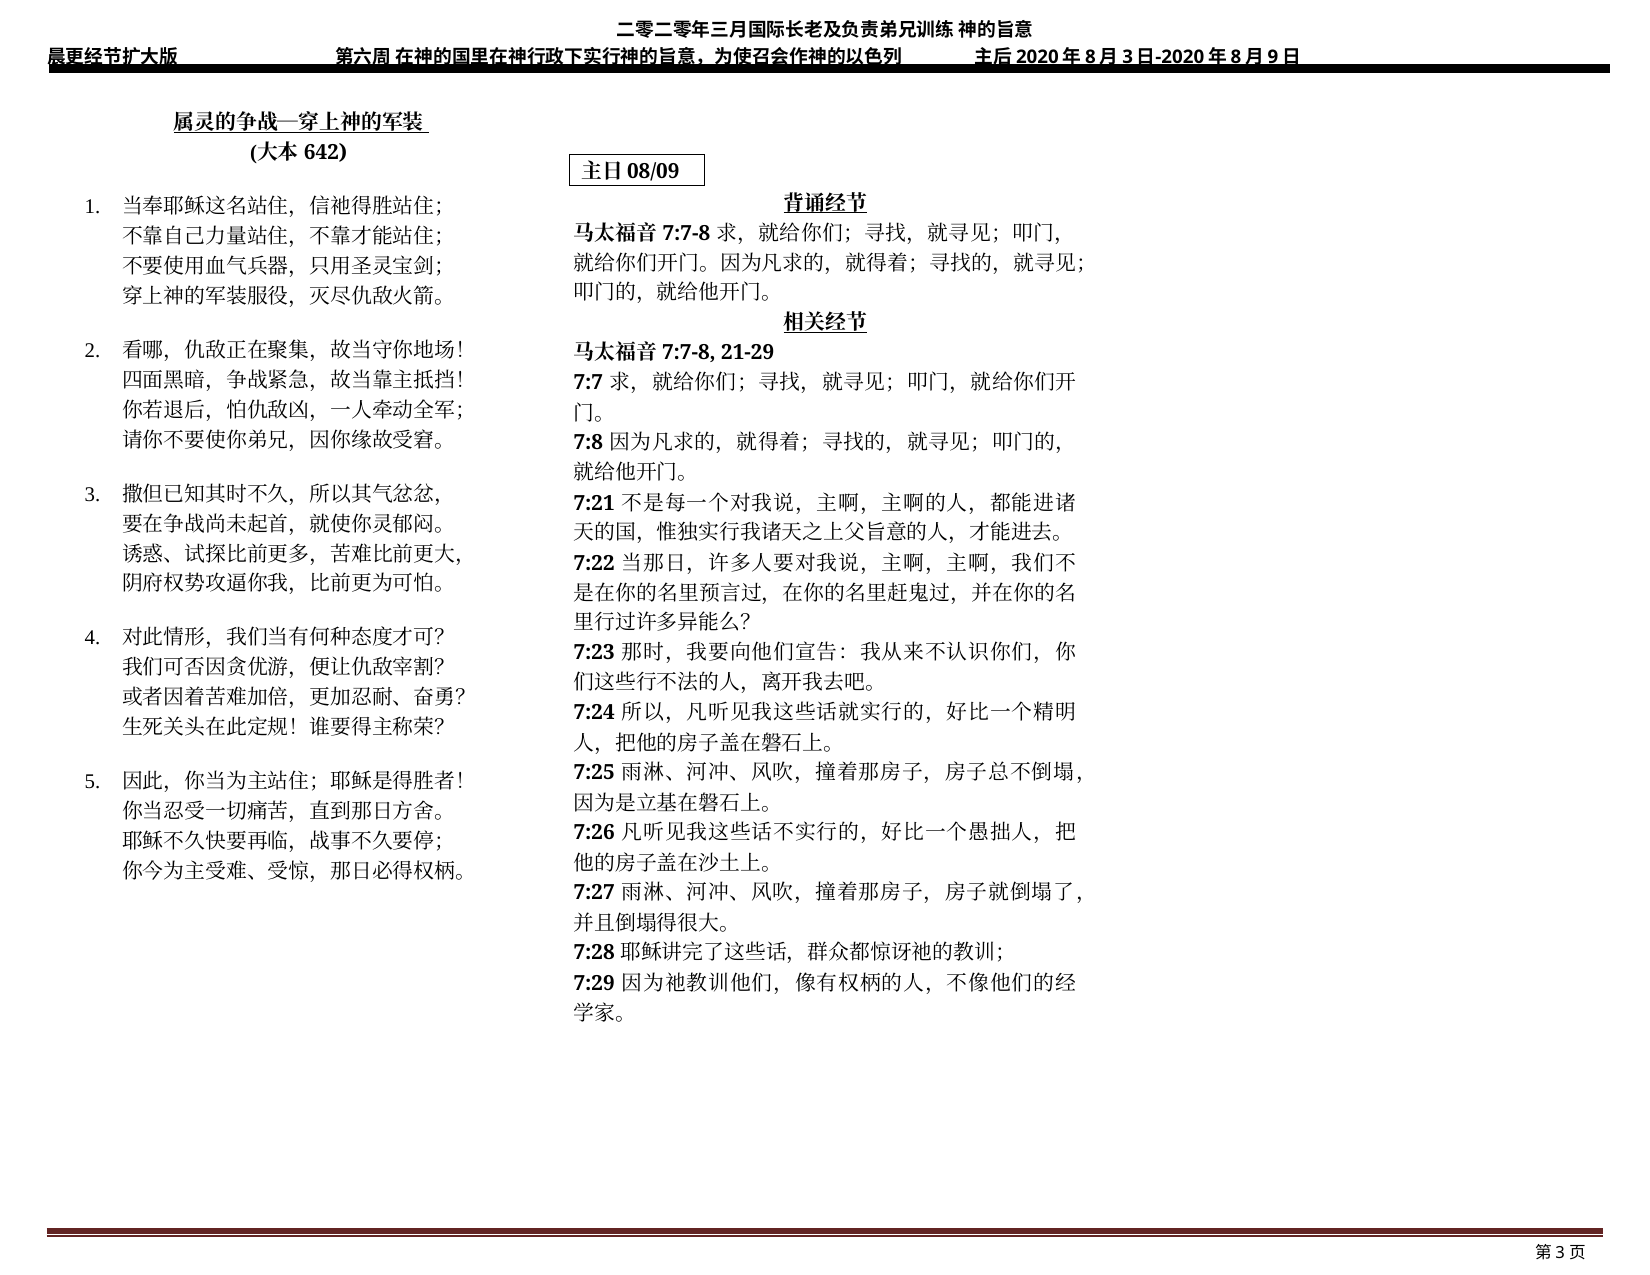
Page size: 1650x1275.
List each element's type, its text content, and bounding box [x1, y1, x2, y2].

list 诱惑、试探比前更多，苦难比前更大， [122, 537, 550, 567]
text 马太福音 7:7-8, 21-29 [573, 336, 1076, 366]
list 对此情形，我们当有何种态度才可？ [84, 621, 550, 651]
list 我们可否因贪优游，便让仇敌宰割？ [122, 651, 550, 681]
text 7:21 不是每一个对我说，主啊，主啊的人，都能进诸天的国，惟独实行我诸天之上父旨意的人，才能进去。 [573, 486, 1076, 546]
list (大本 642) [47, 136, 550, 166]
table_header 主日08/09 [570, 155, 704, 185]
list 不要使用血气兵器，只用圣灵宝剑； [122, 250, 550, 279]
text 7:24 所以，凡听见我这些话就实行的，好比一个精明人，把他的房子盖在磐石上。 [573, 696, 1076, 756]
list 生死关头在此定规！谁要得主称荣？ [122, 711, 550, 740]
list 耶稣不久快要再临，战事不久要停； [122, 824, 550, 854]
list 请你不要使你弟兄，因你缘故受窘。 [122, 423, 550, 453]
text 7:7 求，就给你们；寻找，就寻见；叩门，就给你们开门。 [573, 366, 1076, 426]
text 7:29 因为祂教训他们，像有权柄的人，不像他们的经学家。 [573, 966, 1076, 1026]
list 看哪，仇敌正在聚集，故当守你地场！ [84, 333, 550, 363]
list 阴府权势攻逼你我，比前更为可怕。 [122, 567, 550, 597]
text 7:8 因为凡求的，就得着；寻找的，就寻见；叩门的，就给他开门。 [573, 426, 1076, 486]
list 当奉耶稣这名站住，信祂得胜站住； [84, 190, 550, 220]
list 因此，你当为主站住；耶稣是得胜者！ [84, 764, 550, 794]
list 你若退后，怕仇敌凶，一人牵动全军； [122, 393, 550, 423]
text 7:25 雨淋、河冲、风吹，撞着那房子，房子总不倒塌，因为是立基在磐石上。 [573, 756, 1076, 816]
list 穿上神的军装服役，灭尽仇敌火箭。 [122, 279, 550, 309]
text 7:22 当那日，许多人要对我说，主啊，主啊，我们不是在你的名里预言过，在你的名里赶鬼过，并在你的名里行过许多异能么？ [573, 546, 1076, 636]
text 7:27 雨淋、河冲、风吹，撞着那房子，房子就倒塌了，并且倒塌得很大。 [573, 876, 1076, 936]
list 不靠自己力量站住，不靠才能站住； [122, 220, 550, 250]
list 你今为主受难、受惊，那日必得权柄。 [122, 854, 550, 884]
list 撒但已知其时不久，所以其气忿忿， [84, 477, 550, 507]
list 要在争战尚未起首，就使你灵郁闷。 [122, 507, 550, 537]
list 或者因着苦难加倍，更加忍耐、奋勇？ [122, 681, 550, 711]
text 7:23 那时，我要向他们宣告：我从来不认识你们，你们这些行不法的人，离开我去吧。 [573, 636, 1076, 696]
text 7:28 耶稣讲完了这些话，群众都惊讶祂的教训； [573, 936, 1076, 966]
text 背诵经节 [573, 186, 1076, 216]
list 属灵的争战─穿上神的军装 [47, 106, 550, 136]
text 7:26 凡听见我这些话不实行的，好比一个愚拙人，把他的房子盖在沙土上。 [573, 816, 1076, 876]
text 相关经节 [573, 306, 1076, 336]
text 马太福音7:7-8 求，就给你们；寻找，就寻见；叩门，就给你们开门。因为凡求的，就得着；寻找的，就寻见；叩门的，就给他开门。 [573, 216, 1076, 306]
list 四面黑暗，争战紧急，故当靠主抵挡！ [122, 363, 550, 393]
list 你当忍受一切痛苦，直到那日方舍。 [122, 794, 550, 824]
